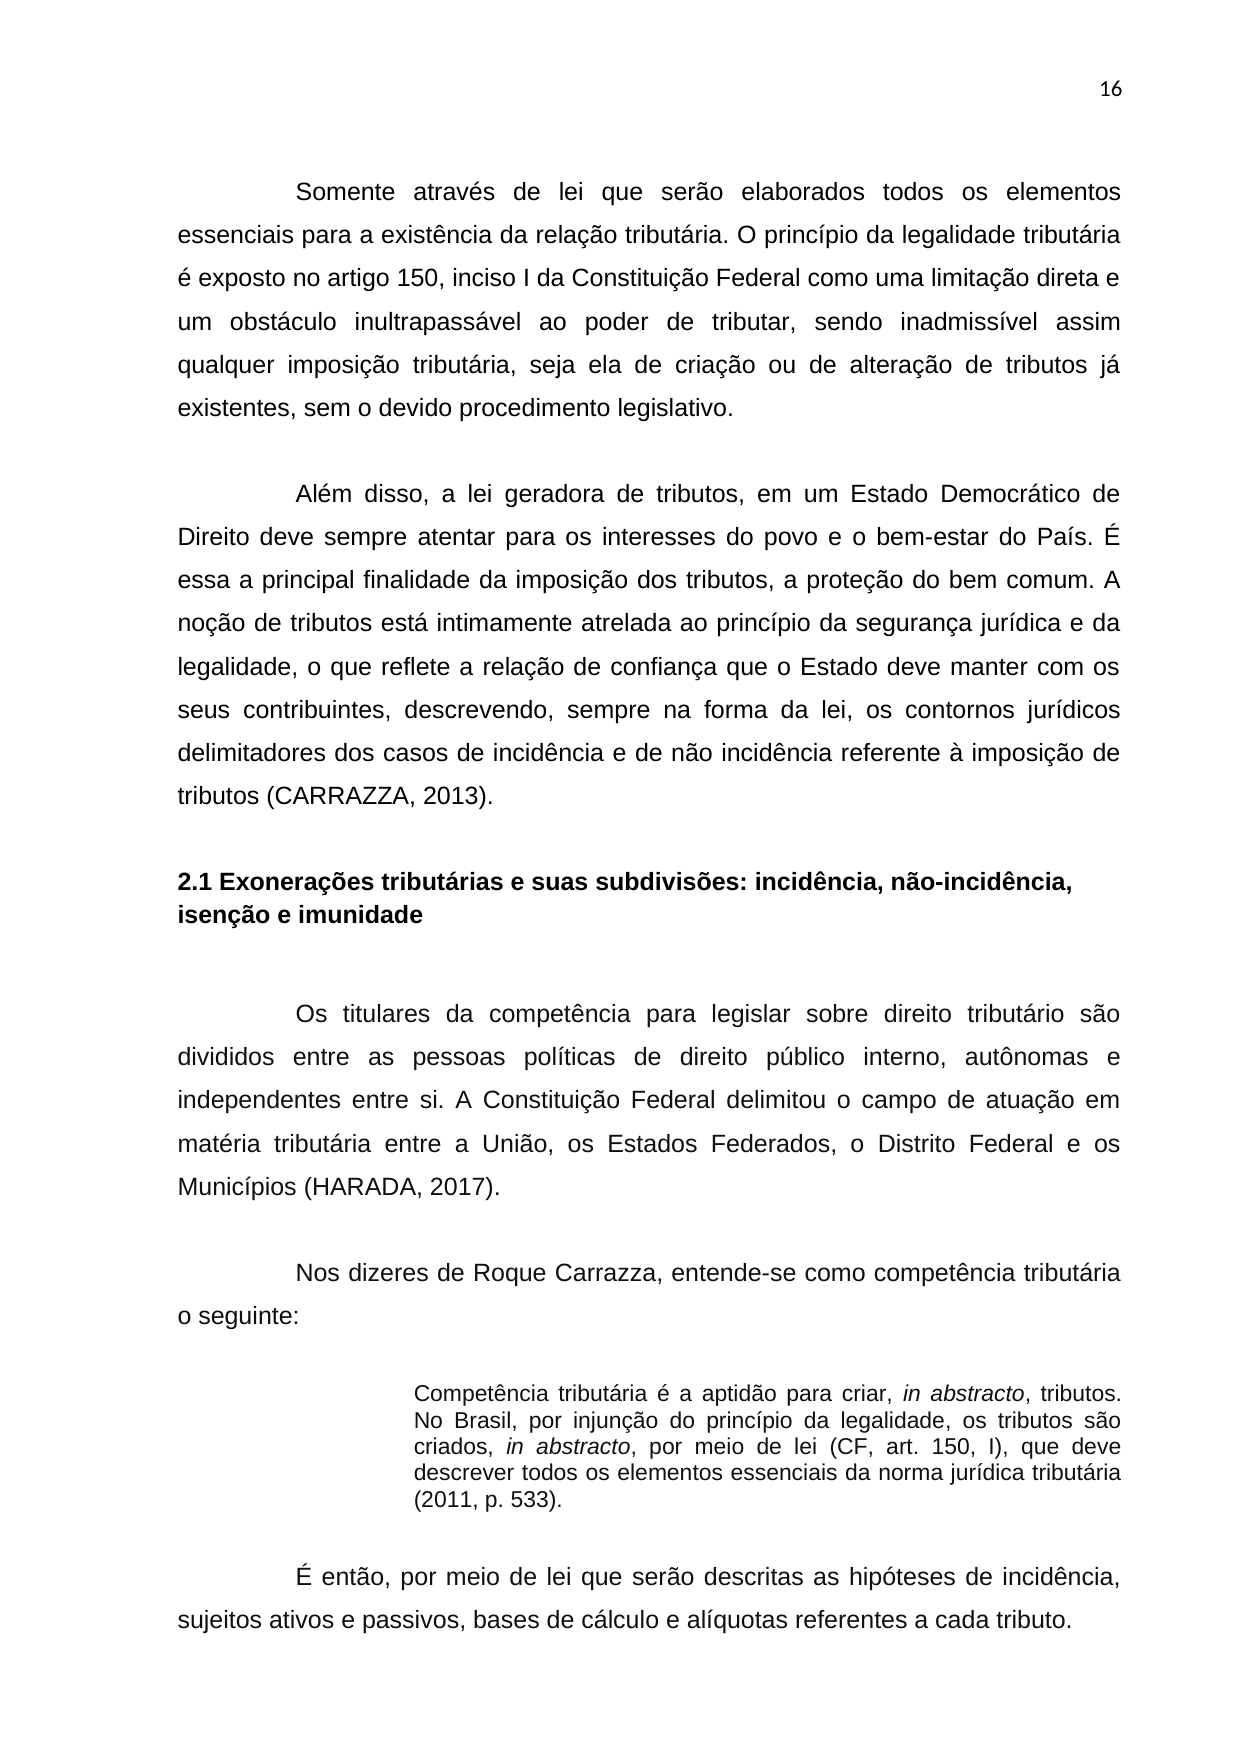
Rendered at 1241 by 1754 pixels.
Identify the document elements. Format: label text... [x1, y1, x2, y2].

text 2.1 Exonerações tributárias e suas subdivisões: incidência, não-incidência, isenção e imunidade [177, 867, 1122, 929]
text É então, por meio de lei que serão descritas as hipóteses de incidência, sujeitos ativos e passivos, bases de cálculo e alíquotas referentes a cada tributo. [177, 1562, 1122, 1634]
text Nos dizeres de Roque Carrazza, entende-se como competência tributária o seguinte: [177, 1258, 1122, 1330]
text Somente através de lei que serão elaborados todos os elementos essenciais para a existência da relação tributária. O princípio da legalidade tributária é exposto no artigo 150, inciso I da Constituição Federal como uma limitação direta e um obstáculo inultrapassável ao poder de tributar, sendo inadmissível assim qualquer imposição tributária, seja ela de criação ou de alteração de tributos já existentes, sem o devido procedimento legislativo. [177, 177, 1122, 422]
text Competência tributária é a aptidão para criar, in abstracto, tributos. No Brasil, por injunção do princípio da legalidade, os tributos são criados, in abstracto, por meio de lei (CF, art. 150, I), que deve descrever todos os elementos essenciais da norma jurídica tributária (2011, p. 533). [413, 1380, 1122, 1512]
text Além disso, a lei geradora de tributos, em um Estado Democrático de Direito deve sempre atentar para os interesses do povo e o bem-estar do País. É essa a principal finalidade da imposição dos tributos, a proteção do bem comum. A noção de tributos está intimamente atrelada ao princípio da segurança jurídica e da legalidade, o que reflete a relação de confiança que o Estado deve manter com os seus contribuintes, descrevendo, sempre na forma da lei, os contornos jurídicos delimitadores dos casos de incidência e de não incidência referente à imposição de tributos (CARRAZZA, 2013). [177, 479, 1122, 810]
text Os titulares da competência para legislar sobre direito tributário são divididos entre as pessoas políticas de direito público interno, autônomas e independentes entre si. A Constituição Federal delimitou o campo de atuação em matéria tributária entre a União, os Estados Federados, o Distrito Federal e os Municípios (HARADA, 2017). [177, 999, 1122, 1201]
